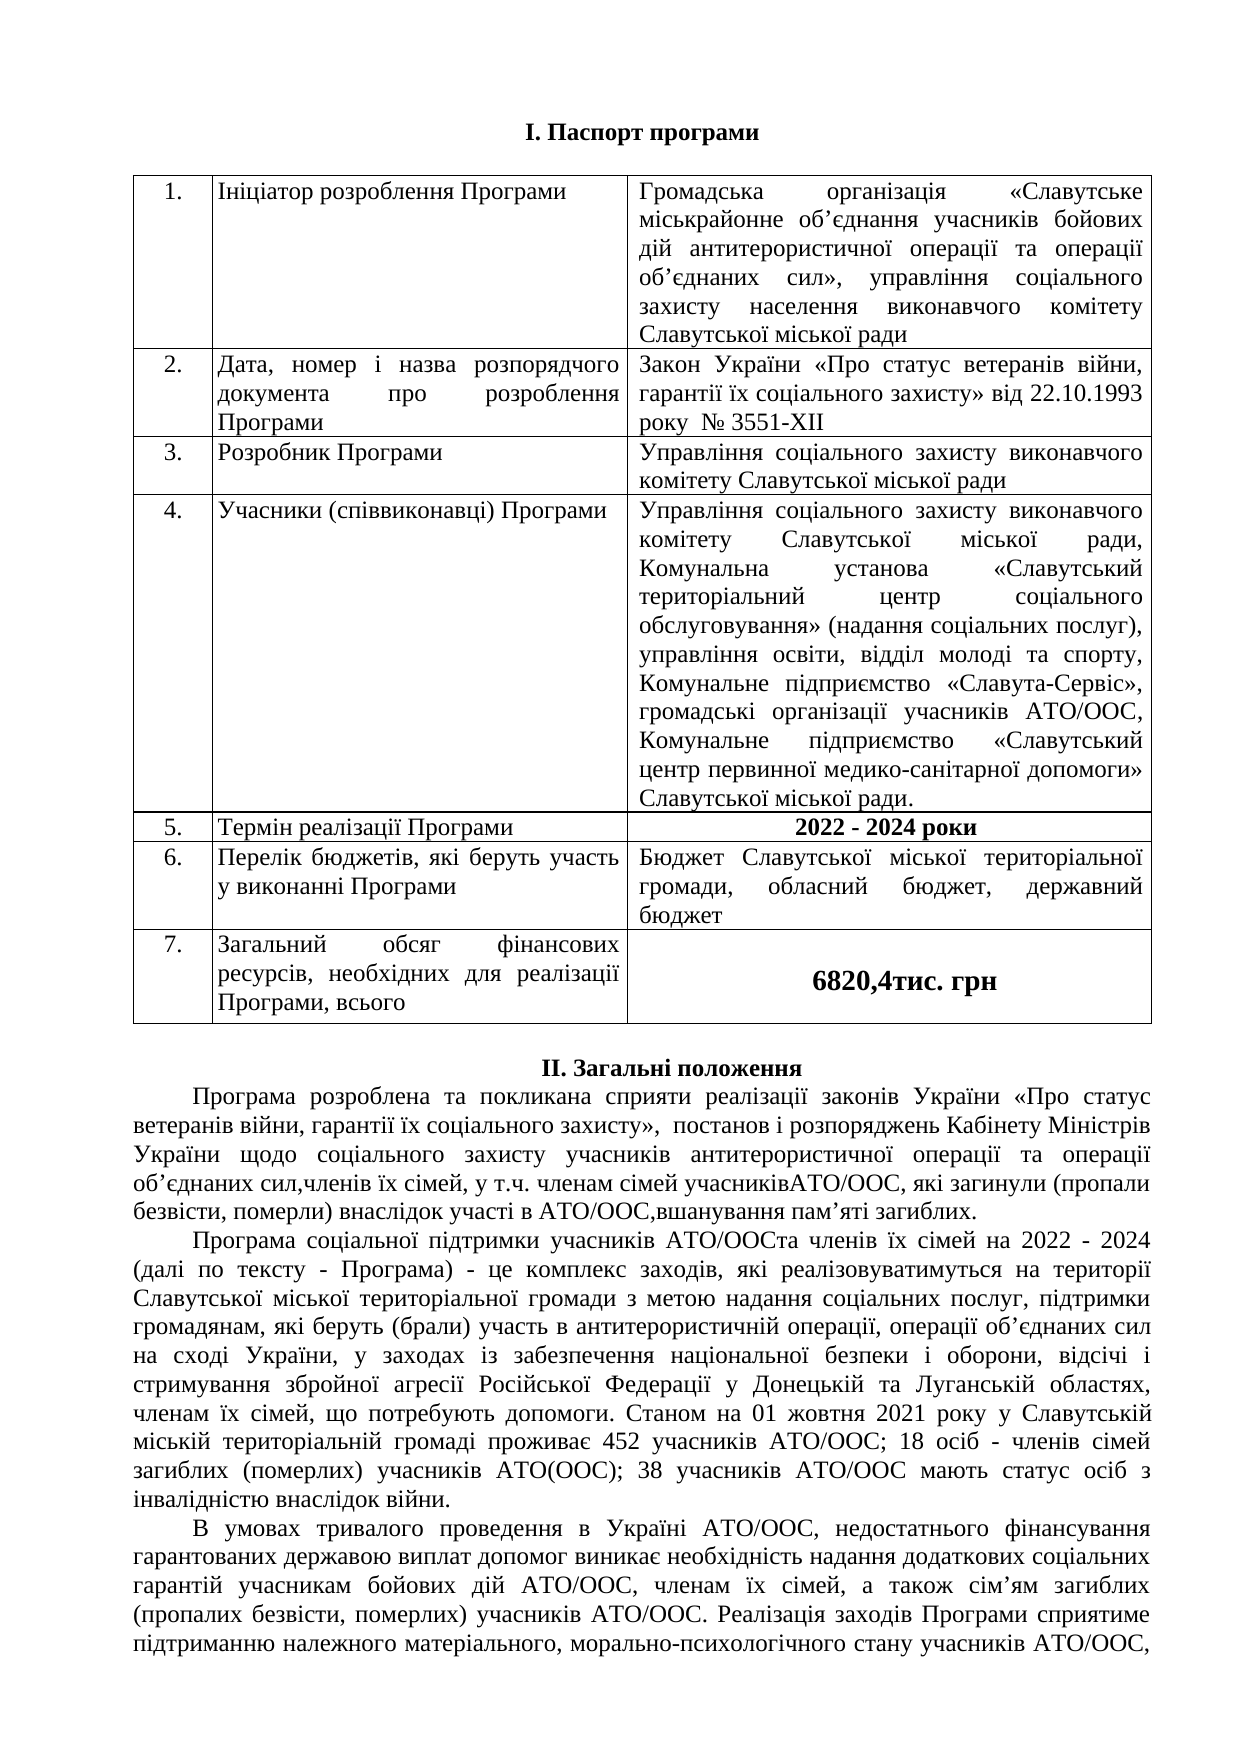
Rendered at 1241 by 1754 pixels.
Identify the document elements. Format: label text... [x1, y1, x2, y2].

table_cell 4. [134, 495, 212, 811]
table_header 1. [134, 176, 212, 348]
table_cell 6820,4тис. грн [628, 930, 1151, 1023]
table_cell 6. [134, 842, 212, 928]
table_cell 3. [134, 437, 212, 494]
table_cell Розробник Програми [213, 437, 627, 494]
table_cell Термін реалізації Програми [213, 813, 627, 841]
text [133, 1513, 1151, 1656]
table_cell 2. [134, 349, 212, 436]
table_header Громадська організація «Славутське міськрайонне об’єднання учасників бойових дій антитерористичної операції та операції об’єднаних сил», управління соціального захисту населення виконавчого комітету Славутської міської ради [628, 176, 1151, 348]
text Програма розроблена та покликана сприяти реалізації законів України «Про статус ветеранів війни, гарантії їх соціального захисту», постанов і розпоряджень Кабінету Міністрів України щодо соціального захисту учасників антитерористичної операції та операції об’єднаних сил,членів їх сімей, у т.ч. членам сімей учасниківАТО/ООС, які загинули (пропали безвісти, померли) внаслідок участі в АТО/ООС,вшанування пам’яті загиблих. [133, 1081, 1151, 1225]
table_cell 2022 - 2024 роки [628, 813, 1151, 841]
table_header Ініціатор розроблення Програми [213, 176, 627, 348]
table_cell Загальний обсяг фінансових ресурсів, необхідних для реалізації Програми, всього [213, 930, 627, 1023]
table_cell Бюджет Славутської міської територіальної громади, обласний бюджет, державний бюджет [628, 842, 1151, 928]
table_cell Закон України «Про статус ветеранів війни, гарантії їх соціального захисту» від 22.10.1993 року № 3551-XII [628, 349, 1151, 436]
table_cell 7. [134, 930, 212, 1023]
table_cell Учасники (співвиконавці) Програми [213, 495, 627, 811]
table_cell Управління соціального захисту виконавчого комітету Славутської міської ради [628, 437, 1151, 494]
text ІІ. Загальні положення [133, 1053, 1151, 1081]
table_cell Управління соціального захисту виконавчого комітету Славутської міської ради, Комунальна установа «Славутський територіальний центр соціального обслуговування» (надання соціальних послуг), управління освіти, відділ молоді та спорту, Комунальне підприємство «Славута-Сервіс», громадські організації учасників АТО/ООС, Комунальне підприємство «Славутський центр первинної медико-санітарної допомоги» Славутської міської ради. [628, 495, 1151, 811]
text І. Паспорт програми [133, 117, 1151, 146]
table_cell 5. [134, 813, 212, 841]
table_cell Перелік бюджетів, які беруть участь у виконанні Програми [213, 842, 627, 928]
text Програма соціальної підтримки учасників АТО/ООСта членів їх сімей на 2022 - 2024 (далі по тексту - Програма) - це комплекс заходів, які реалізовуватимуться на території Славутської міської територіальної громади з метою надання соціальних послуг, підтримки громадянам, які беруть (брали) участь в антитерористичній операції, операції об’єднаних сил на сході України, у заходах із забезпечення національної безпеки і оборони, відсічі і стримування збройної агресії Російської Федерації у Донецькій та Луганській областях, членам їх сімей, що потребують допомоги. Станом на 01 жовтня 2021 року у Славутській міській територіальній громаді проживає 452 учасників АТО/ООС; 18 осіб - членів сімей загиблих (померлих) учасників АТО(ООС); 38 учасників АТО/ООС мають статус осіб з інвалідністю внаслідок війни. [133, 1225, 1152, 1513]
table_cell Дата, номер і назва розпорядчого документа про розроблення Програми [213, 349, 627, 436]
